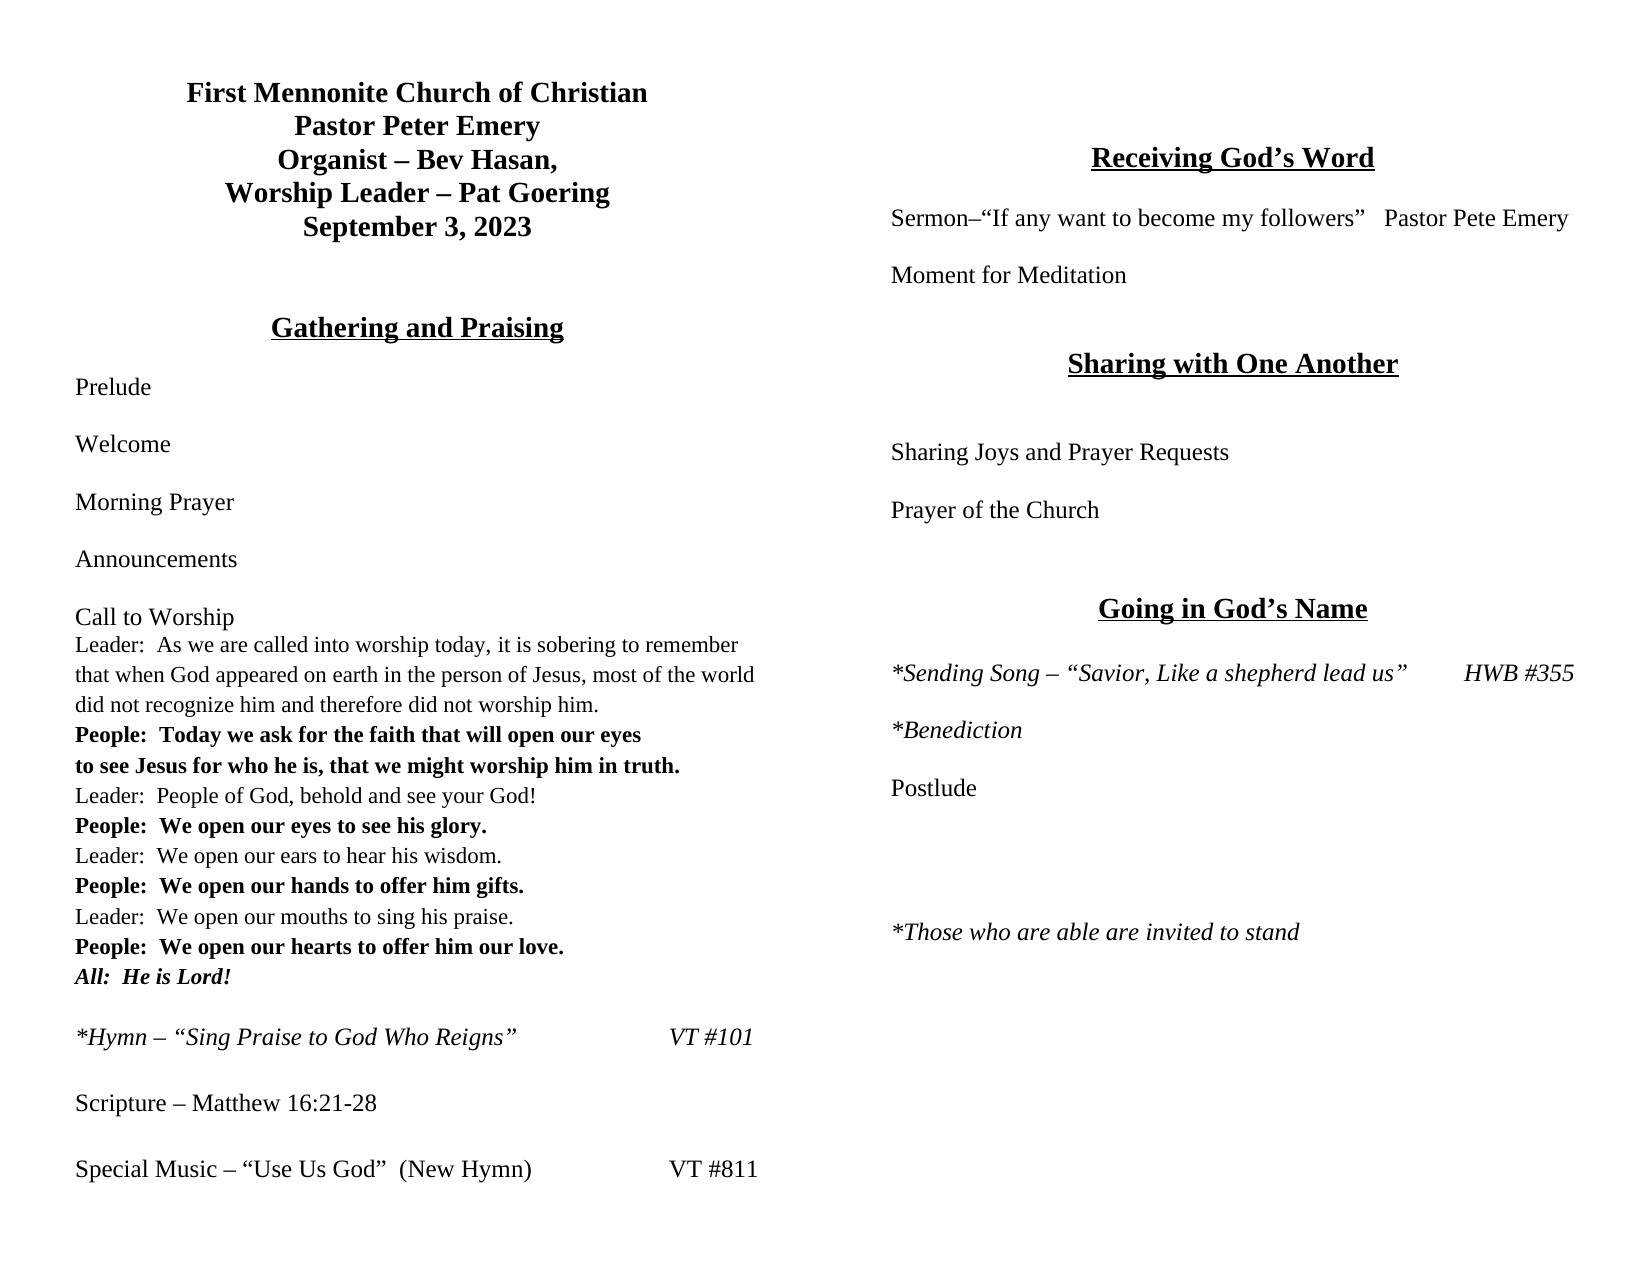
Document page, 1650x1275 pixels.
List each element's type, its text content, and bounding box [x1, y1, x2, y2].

text Call to Worship [75, 602, 759, 631]
text Special Music – “Use Us God” (New Hymn) VT #811 [75, 1154, 759, 1183]
text Prayer of the Church [891, 495, 1575, 524]
text Sharing with One Another [891, 346, 1575, 380]
text Worship Leader – Pat Goering [75, 176, 759, 209]
text Scripture – Matthew 16:21-28 [75, 1088, 759, 1117]
text Receiving God’s Word [891, 140, 1575, 174]
text Sharing Joys and Prayer Requests [891, 437, 1575, 466]
text *Hymn – “Sing Praise to God Who Reigns” VT #101 [75, 1022, 759, 1051]
text Pastor Peter Emery [75, 108, 759, 142]
text Moment for Meditation [891, 260, 1575, 289]
text Announcements [75, 544, 759, 573]
text Postlude [891, 773, 1575, 802]
text Organist – Bev Hasan, [75, 142, 759, 176]
text First Mennonite Church of Christian [75, 75, 759, 108]
text Leader: As we are called into worship today, it is sobering to remember that when God appeared on earth in the person of Jesus, most of the world did not recognize him and therefore did not worship him. People: Today we ask for the faith that will open our eyes to see Jesus for who he is, that we might worship him in truth. Leader: People of God, behold and see your God! People: We open our eyes to see his glory. Leader: We open our ears to hear his wisdom. People: We open our hands to offer him gifts. Leader: We open our mouths to sing his praise. People: We open our hearts to offer him our love. All: He is Lord! [75, 631, 759, 989]
text Sermon–“If any want to become my followers” Pastor Pete Emery [891, 203, 1575, 231]
text *Sending Song – “Savior, Like a shepherd lead us” HWB #355 [891, 658, 1575, 687]
text Prelude [75, 372, 759, 401]
text Going in God’s Name [891, 591, 1575, 624]
text *Those who are able are invited to stand [891, 917, 1575, 945]
text Welcome [75, 429, 759, 458]
text *Benediction [891, 715, 1575, 744]
text Gathering and Praising [75, 310, 759, 343]
text September 3, 2023 [75, 209, 759, 243]
text Morning Prayer [75, 487, 759, 516]
